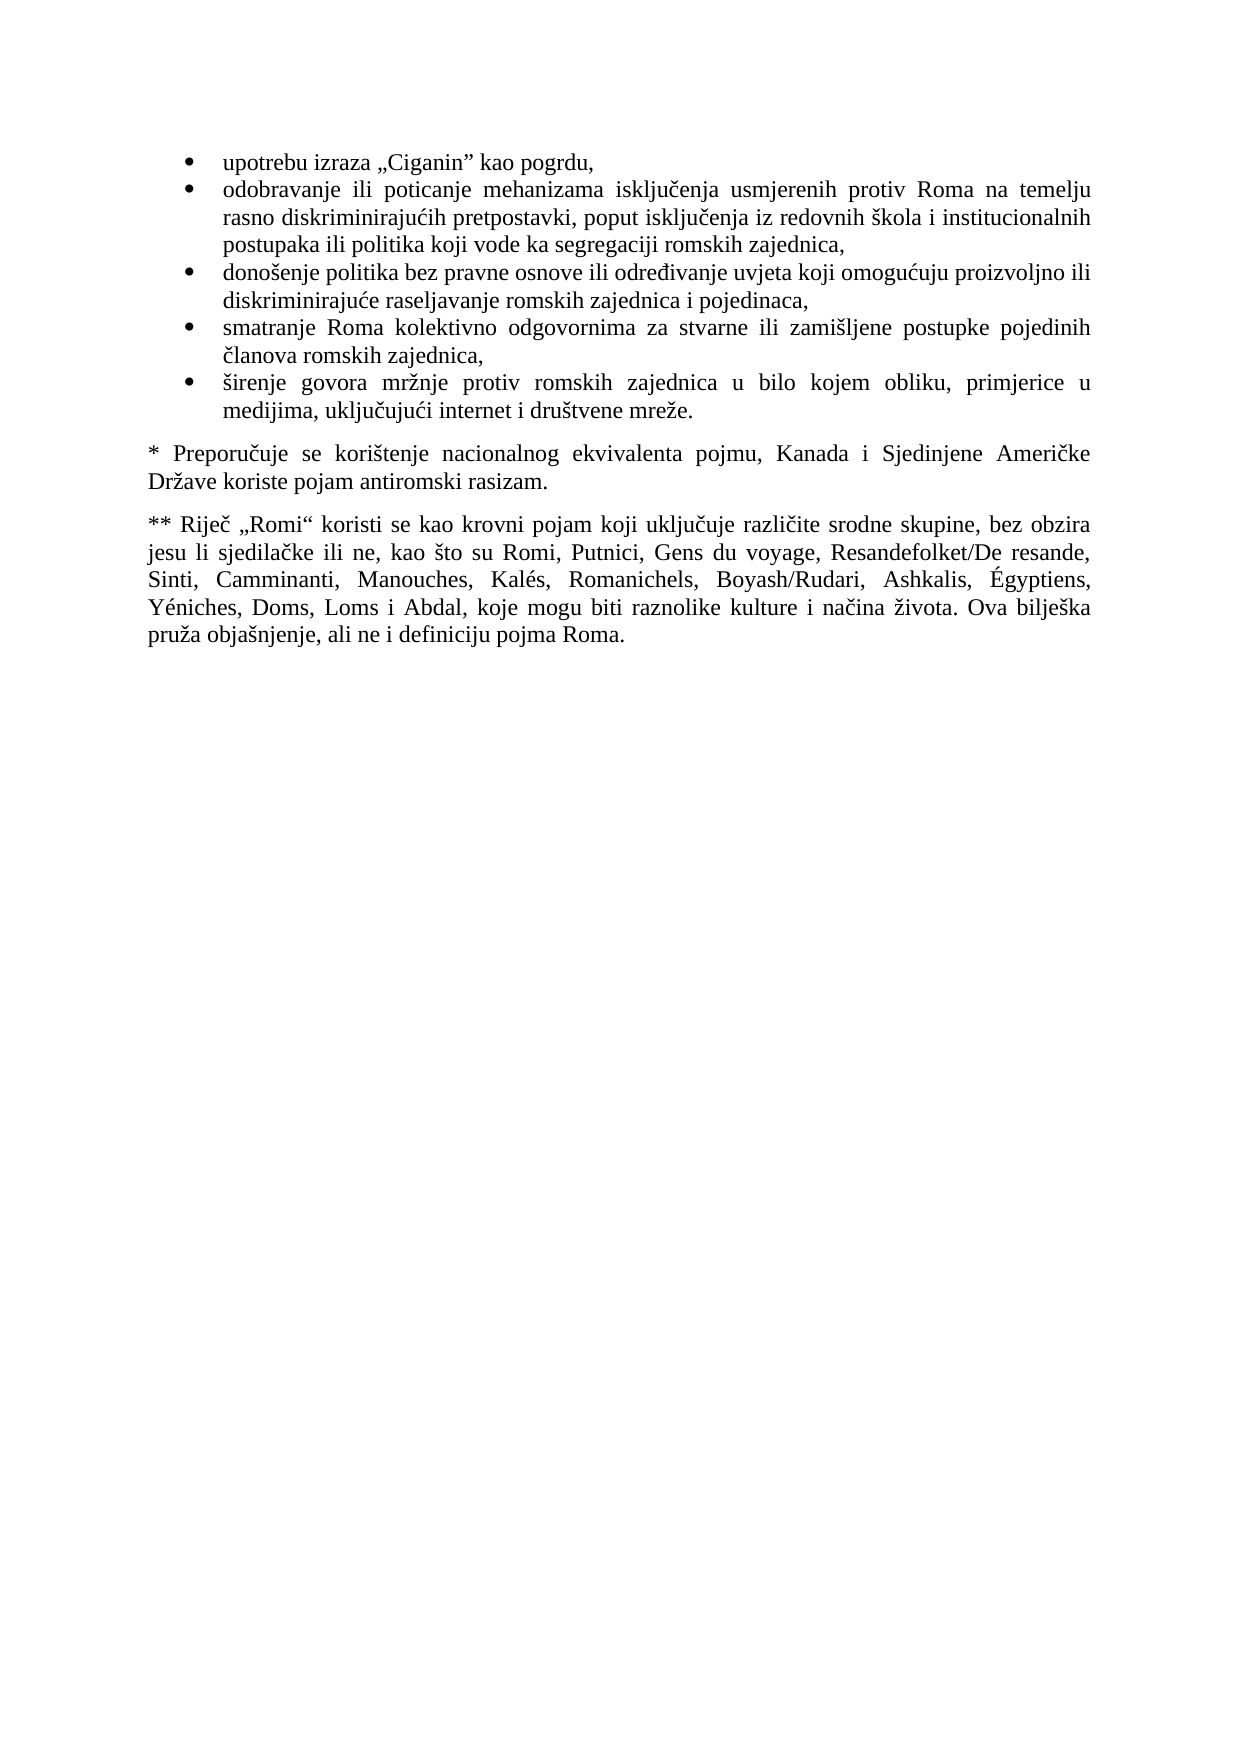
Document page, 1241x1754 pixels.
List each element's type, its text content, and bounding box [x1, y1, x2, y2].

list odobravanje ili poticanje mehanizama isključenja usmjerenih protiv Roma na temelju rasno diskriminirajućih pretpostavki, poput isključenja iz redovnih škola i institucionalnih postupaka ili politika koji vode ka segregaciji romskih zajednica, [185, 175, 1093, 258]
list širenje govora mržnje protiv romskih zajednica u bilo kojem obliku, primjerice u medijima, uključujući internet i društvene mreže. [185, 368, 1093, 424]
list upotrebu izraza „Ciganin” kao pogrdu, [185, 148, 1093, 175]
text * Preporučuje se korištenje nacionalnog ekvivalenta pojmu, Kanada i Sjedinjene Američke Države koriste pojam antiromski rasizam. [148, 439, 1093, 494]
list smatranje Roma kolektivno odgovornima za stvarne ili zamišljene postupke pojedinih članova romskih zajednica, [185, 313, 1093, 368]
list donošenje politika bez pravne osnove ili određivanje uvjeta koji omogućuju proizvoljno ili diskriminirajuće raseljavanje romskih zajednica i pojedinaca, [185, 258, 1093, 313]
text ** Riječ „Romi“ koristi se kao krovni pojam koji uključuje različite srodne skupine, bez obzira jesu li sjedilačke ili ne, kao što su Romi, Putnici, Gens du voyage, Resandefolket/De resande, Sinti, Camminanti, Manouches, Kalés, Romanichels, Boyash/Rudari, Ashkalis, Égyptiens, Yéniches, Doms, Loms i Abdal, koje mogu biti raznolike kulture i načina života. Ova bilješka pruža objašnjenje, ali ne i definiciju pojma Roma. [148, 510, 1093, 648]
